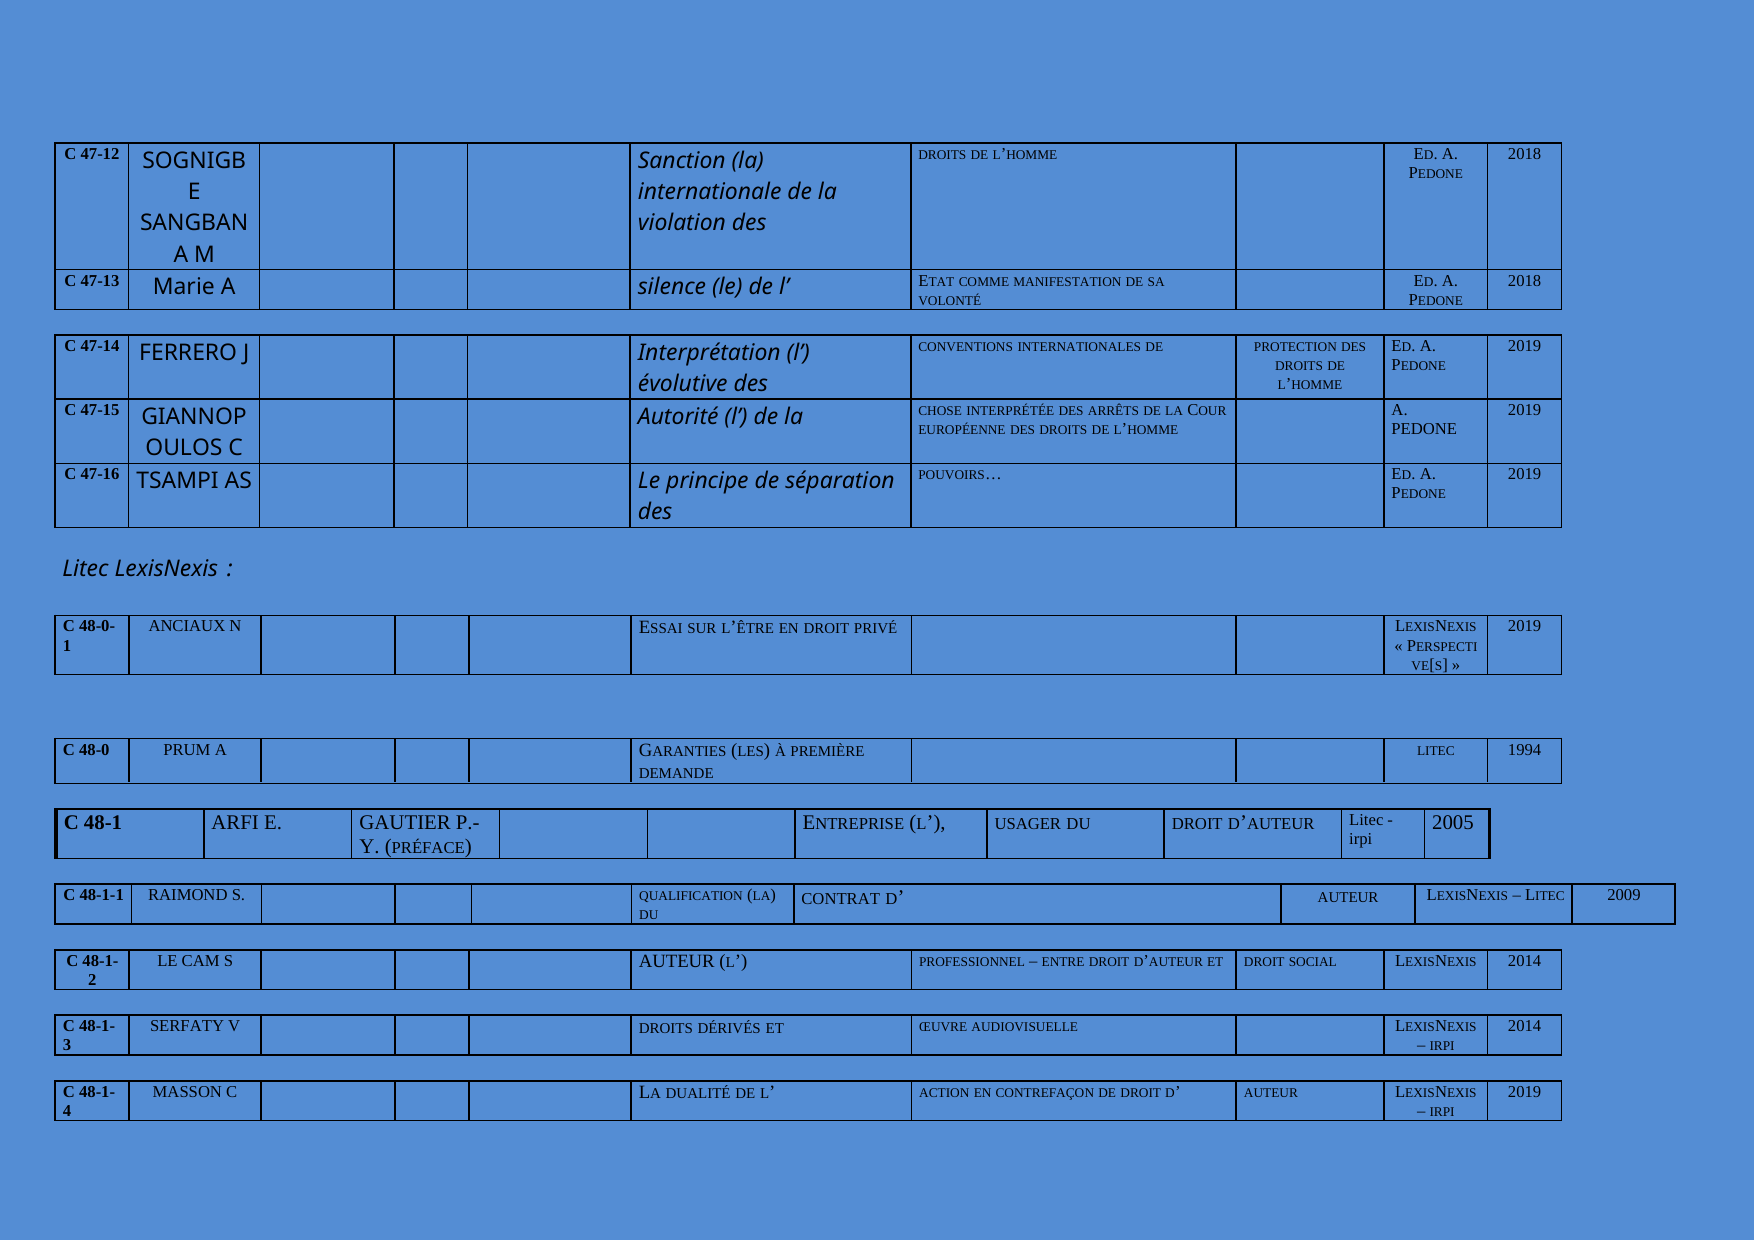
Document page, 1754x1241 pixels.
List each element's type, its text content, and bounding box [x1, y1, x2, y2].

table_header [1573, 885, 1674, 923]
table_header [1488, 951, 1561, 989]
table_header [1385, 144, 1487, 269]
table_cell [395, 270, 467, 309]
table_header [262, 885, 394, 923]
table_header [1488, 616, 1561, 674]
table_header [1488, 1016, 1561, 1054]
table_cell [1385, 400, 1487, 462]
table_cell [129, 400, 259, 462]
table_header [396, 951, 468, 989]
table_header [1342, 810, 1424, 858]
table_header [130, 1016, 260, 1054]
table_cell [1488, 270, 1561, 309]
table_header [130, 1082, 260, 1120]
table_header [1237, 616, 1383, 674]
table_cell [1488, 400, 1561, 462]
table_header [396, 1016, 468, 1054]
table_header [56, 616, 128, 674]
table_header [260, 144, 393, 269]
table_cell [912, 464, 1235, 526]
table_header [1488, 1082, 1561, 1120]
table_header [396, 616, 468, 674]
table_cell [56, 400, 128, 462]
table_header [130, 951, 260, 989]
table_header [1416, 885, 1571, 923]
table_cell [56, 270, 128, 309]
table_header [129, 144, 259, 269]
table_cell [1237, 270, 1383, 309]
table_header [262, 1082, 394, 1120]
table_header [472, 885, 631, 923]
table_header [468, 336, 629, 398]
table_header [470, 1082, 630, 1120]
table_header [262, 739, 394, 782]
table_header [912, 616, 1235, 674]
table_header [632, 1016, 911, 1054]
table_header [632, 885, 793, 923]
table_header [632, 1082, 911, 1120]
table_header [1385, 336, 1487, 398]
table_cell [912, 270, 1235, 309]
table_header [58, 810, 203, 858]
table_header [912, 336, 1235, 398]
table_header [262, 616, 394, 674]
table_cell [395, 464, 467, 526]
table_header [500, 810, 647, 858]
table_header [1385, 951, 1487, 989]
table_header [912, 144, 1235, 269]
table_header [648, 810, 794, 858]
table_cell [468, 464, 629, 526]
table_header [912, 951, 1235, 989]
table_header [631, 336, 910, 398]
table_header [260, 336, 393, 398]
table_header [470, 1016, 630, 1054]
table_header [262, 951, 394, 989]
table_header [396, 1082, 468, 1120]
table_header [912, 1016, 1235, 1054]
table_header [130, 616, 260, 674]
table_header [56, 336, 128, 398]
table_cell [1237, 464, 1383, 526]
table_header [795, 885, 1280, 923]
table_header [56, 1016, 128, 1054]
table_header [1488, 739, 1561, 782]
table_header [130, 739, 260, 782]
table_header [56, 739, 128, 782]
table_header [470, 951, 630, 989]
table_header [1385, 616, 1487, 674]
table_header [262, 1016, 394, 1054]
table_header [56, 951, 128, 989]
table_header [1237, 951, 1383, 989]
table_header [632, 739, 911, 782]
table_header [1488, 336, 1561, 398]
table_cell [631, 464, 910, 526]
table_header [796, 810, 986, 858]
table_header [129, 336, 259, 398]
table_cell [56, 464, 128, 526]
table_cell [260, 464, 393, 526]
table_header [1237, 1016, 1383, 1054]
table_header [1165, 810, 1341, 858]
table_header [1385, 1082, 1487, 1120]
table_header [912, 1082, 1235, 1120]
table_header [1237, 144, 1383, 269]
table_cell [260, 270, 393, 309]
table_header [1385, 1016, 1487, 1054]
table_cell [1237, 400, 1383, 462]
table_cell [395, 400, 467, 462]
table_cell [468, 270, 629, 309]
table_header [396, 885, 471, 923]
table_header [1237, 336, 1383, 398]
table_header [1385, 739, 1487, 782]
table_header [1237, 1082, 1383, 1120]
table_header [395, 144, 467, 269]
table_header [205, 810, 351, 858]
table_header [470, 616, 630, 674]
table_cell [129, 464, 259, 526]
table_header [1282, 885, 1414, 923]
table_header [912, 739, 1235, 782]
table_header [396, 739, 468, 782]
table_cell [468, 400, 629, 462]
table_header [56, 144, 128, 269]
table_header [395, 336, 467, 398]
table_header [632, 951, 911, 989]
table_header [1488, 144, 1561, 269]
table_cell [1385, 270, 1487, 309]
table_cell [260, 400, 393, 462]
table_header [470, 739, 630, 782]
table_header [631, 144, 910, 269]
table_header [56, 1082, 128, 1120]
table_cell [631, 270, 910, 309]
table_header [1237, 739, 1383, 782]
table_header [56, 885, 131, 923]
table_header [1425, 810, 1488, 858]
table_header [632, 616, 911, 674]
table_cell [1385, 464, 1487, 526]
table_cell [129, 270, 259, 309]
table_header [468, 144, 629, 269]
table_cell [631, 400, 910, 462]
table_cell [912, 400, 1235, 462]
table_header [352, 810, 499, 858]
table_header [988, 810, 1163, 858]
text Litec LexisNexis : [62, 552, 1692, 583]
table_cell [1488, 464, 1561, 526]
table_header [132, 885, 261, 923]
